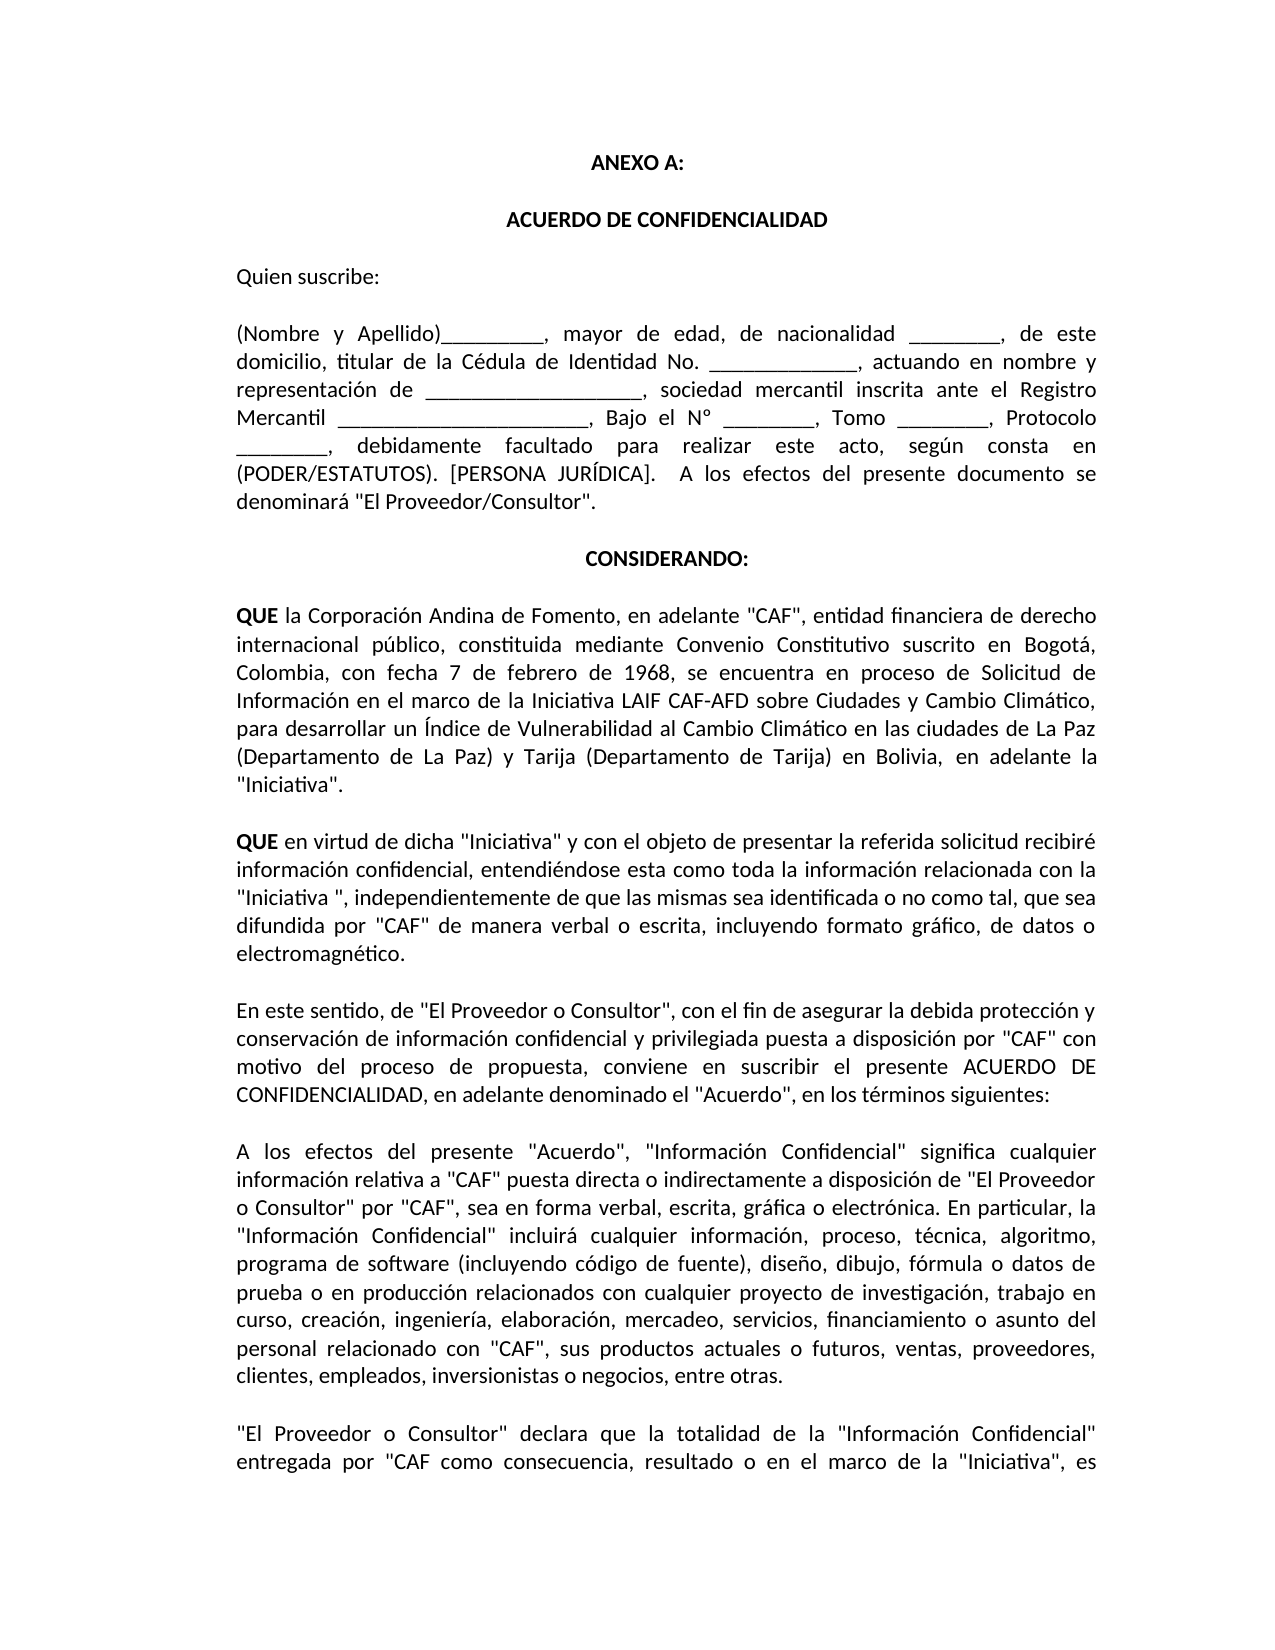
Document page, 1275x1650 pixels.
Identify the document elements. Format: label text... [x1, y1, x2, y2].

text (Nombre y Apellido)_________, mayor de edad, de nacionalidad ________, de este domicilio, titular de la Cédula de Identidad No. _____________, actuando en nombre y representación de ___________________, sociedad mercantil inscrita ante el Registro Mercantil ______________________, Bajo el Nº ________, Tomo ________, Protocolo ________, debidamente facultado para realizar este acto, según consta en (PODER/ESTATUTOS). [PERSONA JURÍDICA]. A los efectos del presente documento se denominará "El Proveedor/Consultor". [236, 319, 1098, 515]
text QUE la Corporación Andina de Fomento, en adelante "CAF", entidad financiera de derecho internacional público, constituida mediante Convenio Constitutivo suscrito en Bogotá, Colombia, con fecha 7 de febrero de 1968, se encuentra en proceso de Solicitud de Información en el marco de la Iniciativa LAIF CAF-AFD sobre Ciudades y Cambio Climático, para desarrollar un Índice de Vulnerabilidad al Cambio Climático en las ciudades de La Paz (Departamento de La Paz) y Tarija (Departamento de Tarija) en Bolivia, en adelante la "Iniciativa". [236, 602, 1098, 798]
text ACUERDO DE CONFIDENCIALIDAD [236, 205, 1098, 233]
text QUE en virtud de dicha "Iniciativa" y con el objeto de presentar la referida solicitud recibiré información confidencial, entendiéndose esta como toda la información relacionada con la "Iniciativa ", independientemente de que las mismas sea identificada o no como tal, que sea difundida por "CAF" de manera verbal o escrita, incluyendo formato gráfico, de datos o electromagnético. [236, 827, 1098, 967]
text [236, 1419, 1098, 1475]
text ANEXO A: [177, 148, 1098, 176]
text En este sentido, de "El Proveedor o Consultor", con el fin de asegurar la debida protección y conservación de información confidencial y privilegiada puesta a disposición por "CAF" con motivo del proceso de propuesta, conviene en suscribir el presente ACUERDO DE CONFIDENCIALIDAD, en adelante denominado el "Acuerdo", en los términos siguientes: [236, 996, 1098, 1108]
text Quien suscribe: [236, 262, 1098, 290]
text A los efectos del presente "Acuerdo", "Información Confidencial" significa cualquier información relativa a "CAF" puesta directa o indirectamente a disposición de "El Proveedor o Consultor" por "CAF", sea en forma verbal, escrita, gráfica o electrónica. En particular, la "Información Confidencial" incluirá cualquier información, proceso, técnica, algoritmo, programa de software (incluyendo código de fuente), diseño, dibujo, fórmula o datos de prueba o en producción relacionados con cualquier proyecto de investigación, trabajo en curso, creación, ingeniería, elaboración, mercadeo, servicios, financiamiento o asunto del personal relacionado con "CAF", sus productos actuales o futuros, ventas, proveedores, clientes, empleados, inversionistas o negocios, entre otras. [236, 1137, 1098, 1390]
text CONSIDERANDO: [236, 544, 1098, 572]
